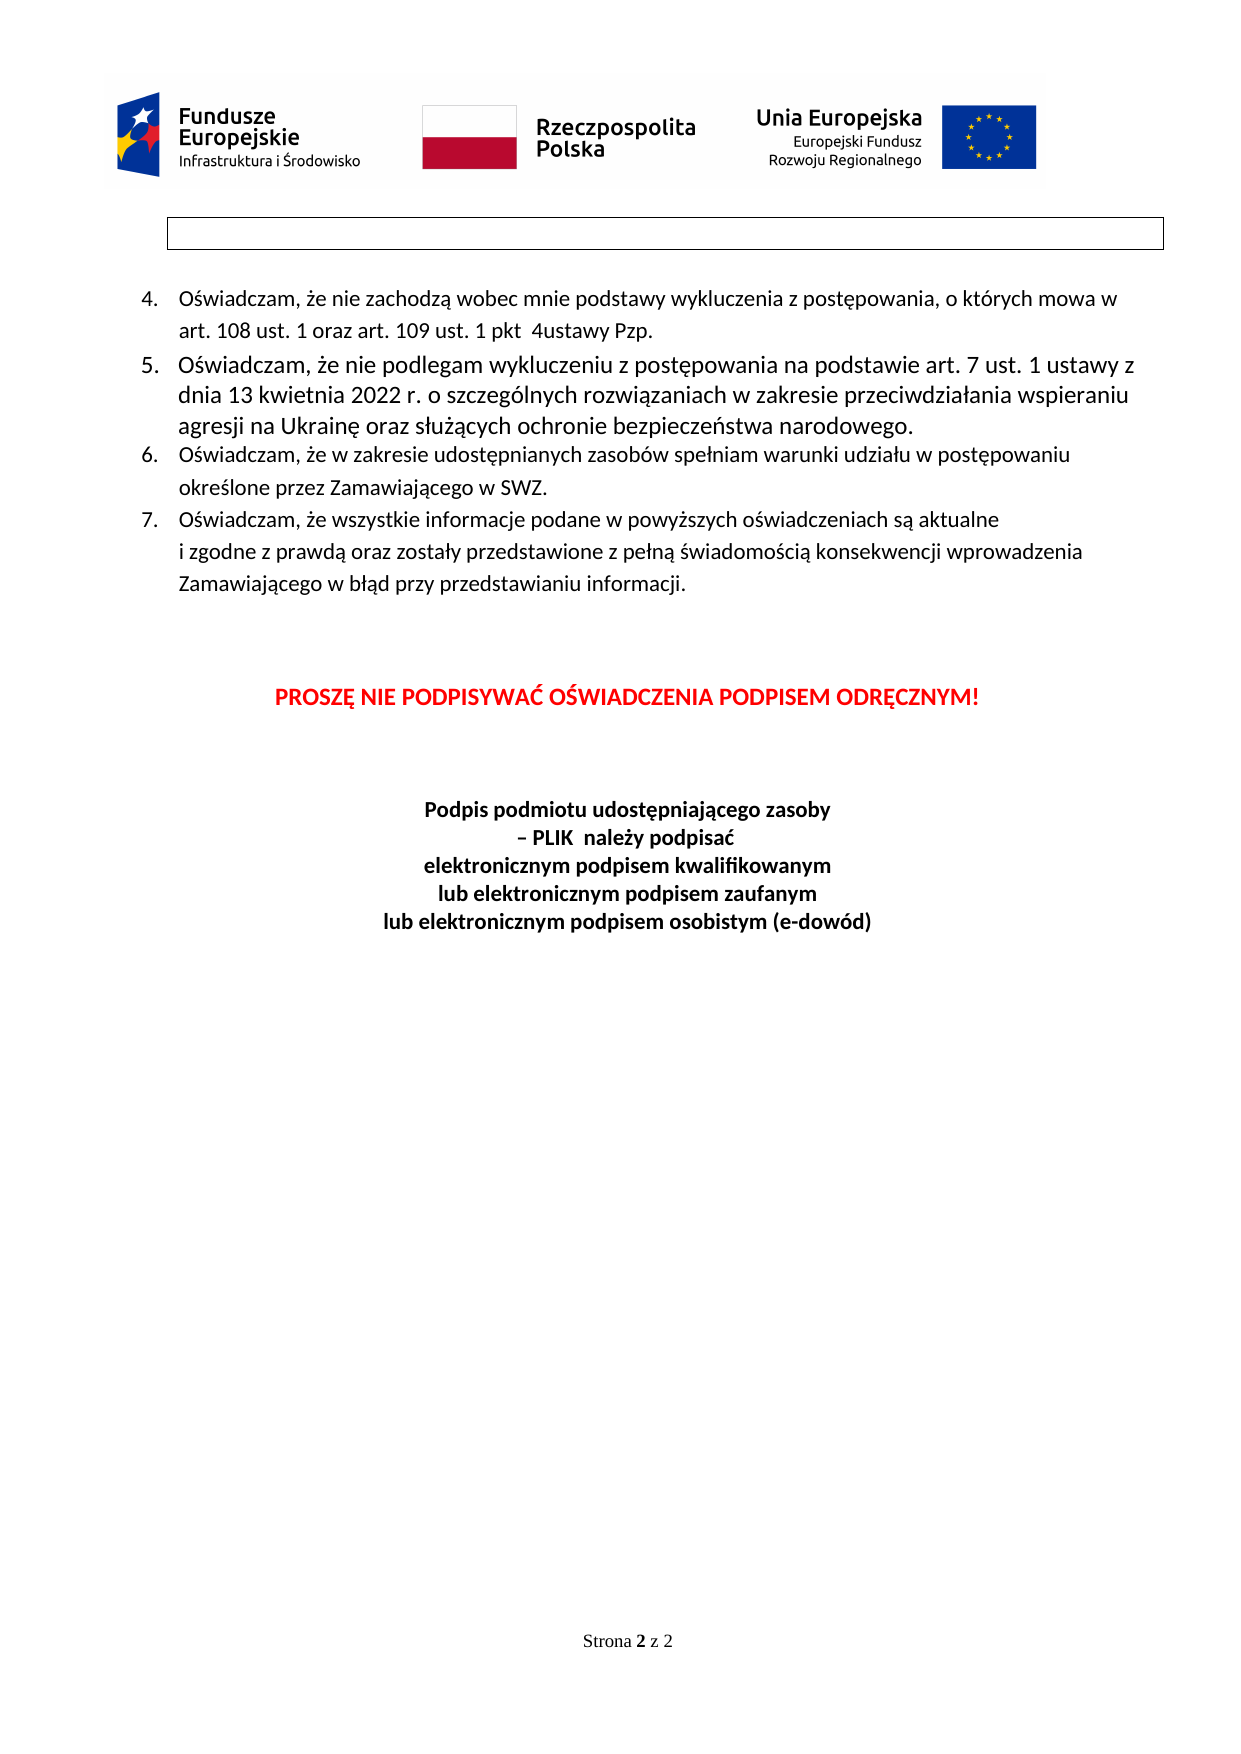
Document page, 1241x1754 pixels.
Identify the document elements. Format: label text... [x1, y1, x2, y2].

table_header [168, 218, 1163, 248]
text lub elektronicznym podpisem osobistym (e-dowód) [103, 907, 1152, 935]
list Oświadczam, że nie zachodzą wobec mnie podstawy wykluczenia z postępowania, o których mowa w art. 108 ust. 1 oraz art. 109 ust. 1 pkt 4ustawy Pzp. [141, 284, 1152, 345]
text PROSZĘ NIE PODPISYWAĆ OŚWIADCZENIA PODPISEM ODRĘCZNYM! [103, 681, 1152, 711]
text lub elektronicznym podpisem zaufanym [103, 879, 1152, 907]
list Oświadczam, że w zakresie udostępnianych zasobów spełniam warunki udziału w postępowaniu określone przez Zamawiającego w SWZ. [141, 440, 1152, 501]
text – PLIK należy podpisać elektronicznym podpisem kwalifikowanym [103, 823, 1152, 879]
list Oświadczam, że wszystkie informacje podane w powyższych oświadczeniach są aktualne i zgodne z prawdą oraz zostały przedstawione z pełną świadomością konsekwencji wprowadzenia Zamawiającego w błąd przy przedstawianiu informacji. [141, 505, 1152, 597]
picture [103, 73, 1047, 189]
list Oświadczam, że nie podlegam wykluczeniu z postępowania na podstawie art. 7 ust. 1 ustawy z dnia 13 kwietnia 2022 r. o szczególnych rozwiązaniach w zakresie przeciwdziałania wspieraniu agresji na Ukrainę oraz służących ochronie bezpieczeństwa narodowego. [141, 349, 1152, 440]
text Podpis podmiotu udostępniającego zasoby [103, 795, 1152, 823]
